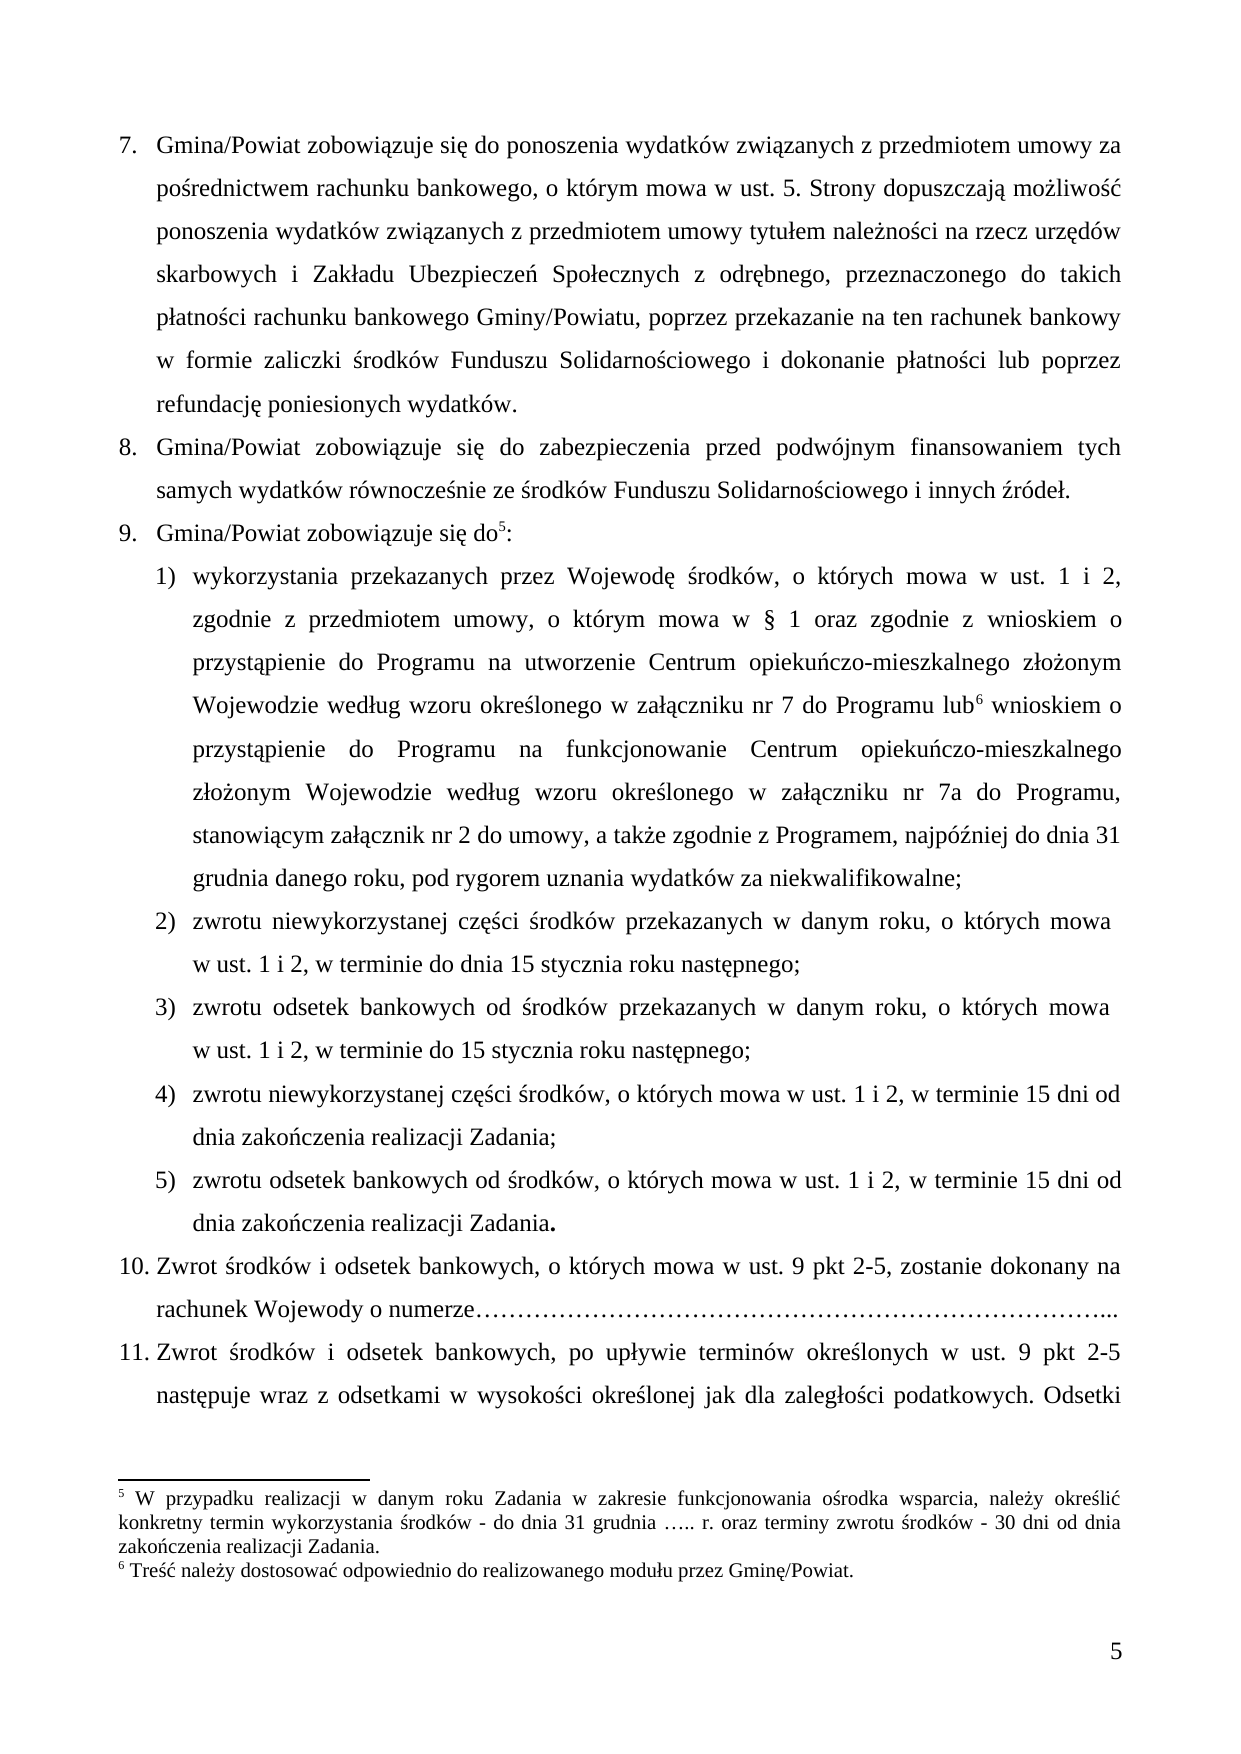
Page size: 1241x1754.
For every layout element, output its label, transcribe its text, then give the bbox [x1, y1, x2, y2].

list Gmina/Powiat zobowiązuje się do zabezpieczenia przed podwójnym finansowaniem tych samych wydatków równocześnie ze środków Funduszu Solidarnościowego i innych źródeł. [119, 432, 1122, 504]
list zwrotu niewykorzystanej części środków przekazanych w danym roku, o których mowa w ust. 1 i 2, w terminie do dnia 15 stycznia roku następnego; [155, 906, 1122, 978]
list Gmina/Powiat zobowiązuje się do ponoszenia wydatków związanych z przedmiotem umowy za pośrednictwem rachunku bankowego, o którym mowa w ust. 5. Strony dopuszczają możliwość ponoszenia wydatków związanych z przedmiotem umowy tytułem należności na rzecz urzędów skarbowych i Zakładu Ubezpieczeń Społecznych z odrębnego, przeznaczonego do takich płatności rachunku bankowego Gminy/Powiatu, poprzez przekazanie na ten rachunek bankowy w formie zaliczki środków Funduszu Solidarnościowego i dokonanie płatności lub poprzez refundację poniesionych wydatków. [119, 130, 1122, 417]
list wykorzystania przekazanych przez Wojewodę środków, o których mowa w ust. 1 i 2, zgodnie z przedmiotem umowy, o którym mowa w § 1 oraz zgodnie z wnioskiem o przystąpienie do Programu na utworzenie Centrum opiekuńczo-mieszkalnego złożonym Wojewodzie według wzoru określonego w załączniku nr 7 do Programu lub wnioskiem o przystąpienie do Programu na funkcjonowanie Centrum opiekuńczo-mieszkalnego złożonym Wojewodzie według wzoru określonego w załączniku nr 7a do Programu, stanowiącym załącznik nr 2 do umowy, a także zgodnie z Programem, najpóźniej do dnia 31 grudnia danego roku, pod rygorem uznania wydatków za niekwalifikowalne; [155, 561, 1122, 892]
list zwrotu odsetek bankowych od środków, o których mowa w ust. 1 i 2, w terminie 15 dni od dnia zakończenia realizacji Zadania. [155, 1165, 1122, 1237]
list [119, 1337, 1122, 1409]
list Zwrot środków i odsetek bankowych, o których mowa w ust. 9 pkt 2-5, zostanie dokonany na rachunek Wojewody o numerze…………………………………………………………………... [119, 1251, 1122, 1323]
list Gmina/Powiat zobowiązuje się do: [119, 518, 1122, 547]
list zwrotu odsetek bankowych od środków przekazanych w danym roku, o których mowa w ust. 1 i 2, w terminie do 15 stycznia roku następnego; [155, 992, 1122, 1064]
list zwrotu niewykorzystanej części środków, o których mowa w ust. 1 i 2, w terminie 15 dni od dnia zakończenia realizacji Zadania; [155, 1079, 1122, 1151]
